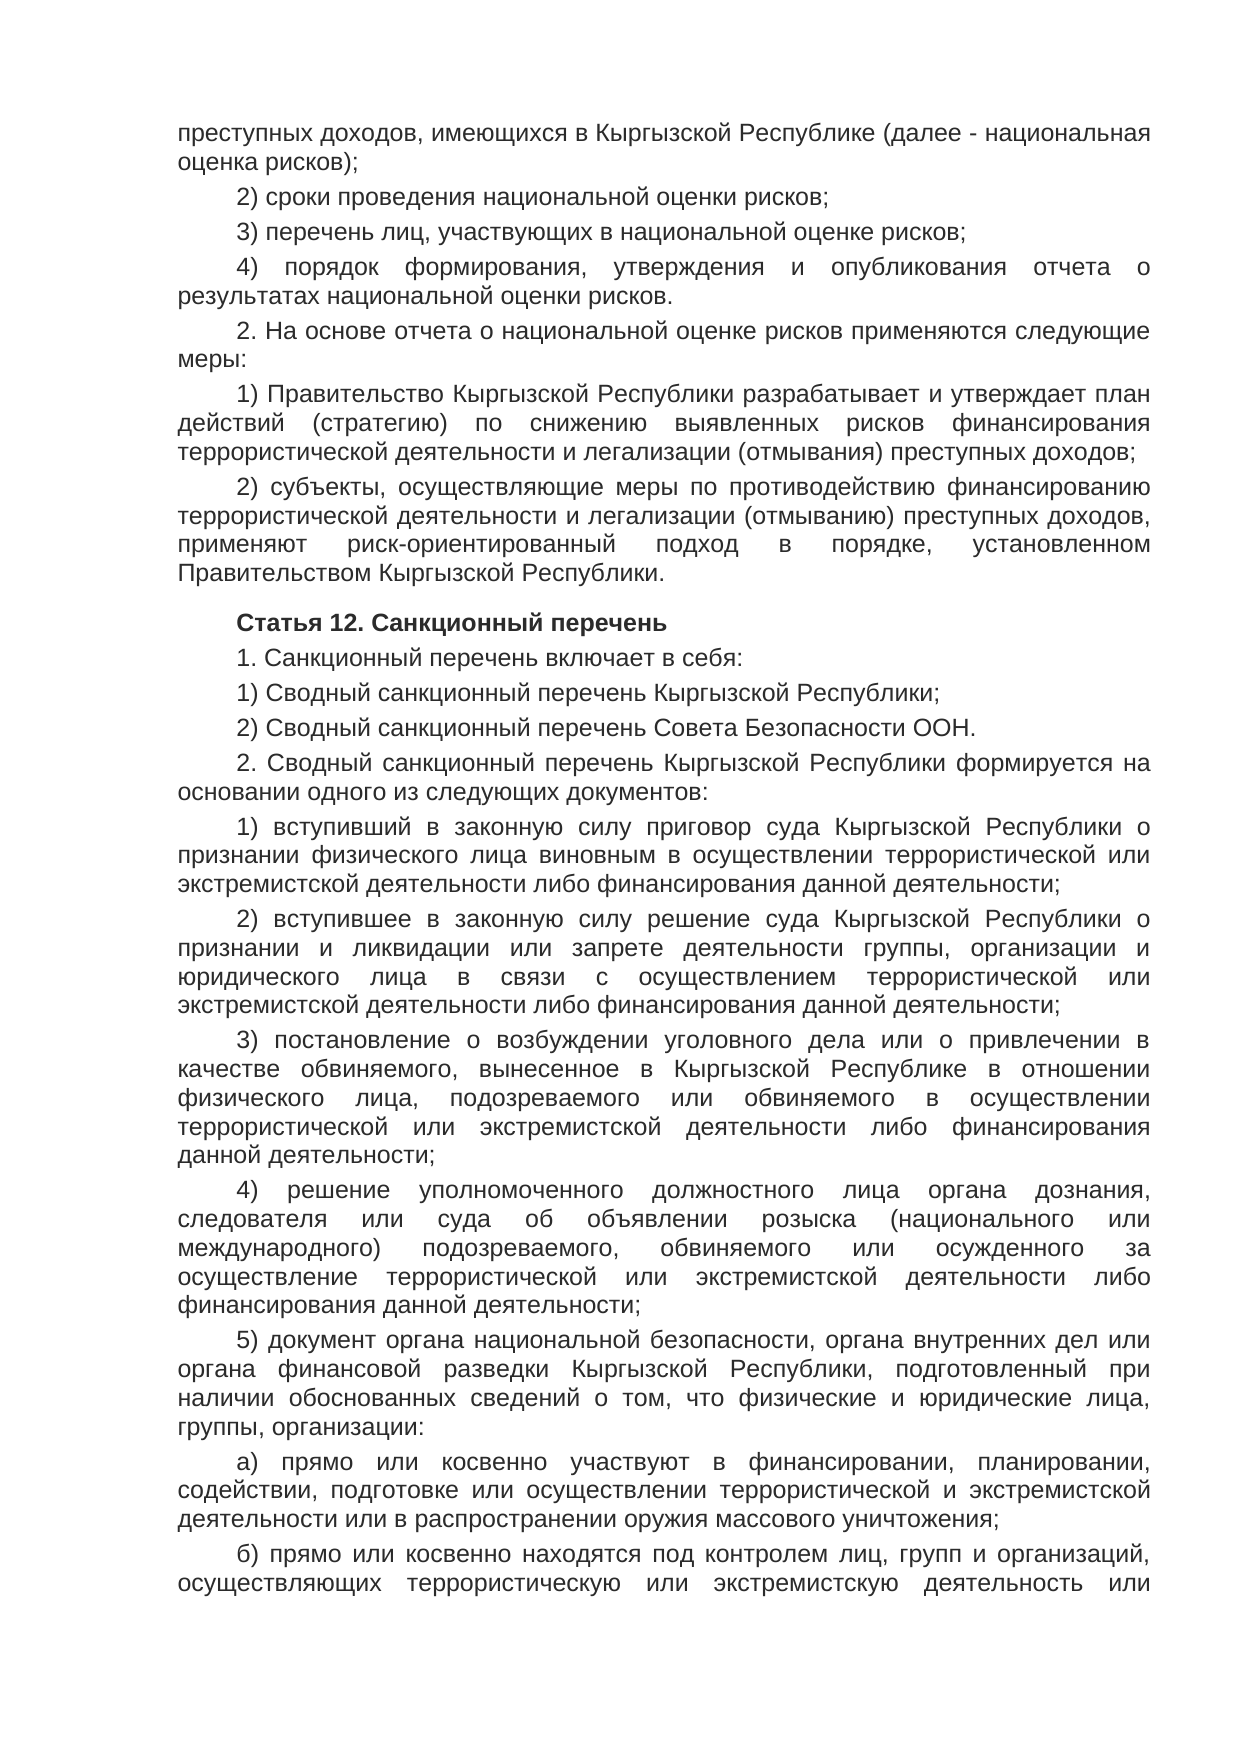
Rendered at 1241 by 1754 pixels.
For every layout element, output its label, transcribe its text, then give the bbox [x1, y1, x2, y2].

text 2) сроки проведения национальной оценки рисков; [177, 182, 1152, 211]
text 2. Сводный санкционный перечень Кыргызской Республики формируется на основании одного из следующих документов: [177, 748, 1152, 805]
text 5) документ органа национальной безопасности, органа внутренних дел или органа финансовой разведки Кыргызской Республики, подготовленный при наличии обоснованных сведений о том, что физические и юридические лица, группы, организации: [177, 1325, 1152, 1440]
text 2) субъекты, осуществляющие меры по противодействию финансированию террористической деятельности и легализации (отмыванию) преступных доходов, применяют риск-ориентированный подход в порядке, установленном Правительством Кыргызской Республики. [177, 472, 1152, 587]
text 1) Правительство Кыргызской Республики разрабатывает и утверждает план действий (стратегию) по снижению выявленных рисков финансирования террористической деятельности и легализации (отмывания) преступных доходов; [177, 379, 1152, 466]
text 2) вступившее в законную силу решение суда Кыргызской Республики о признании и ликвидации или запрете деятельности группы, организации и юридического лица в связи с осуществлением террористической или экстремистской деятельности либо финансирования данной деятельности; [177, 904, 1152, 1019]
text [177, 1539, 1152, 1596]
text 2. На основе отчета о национальной оценке рисков применяются следующие меры: [177, 316, 1152, 373]
text 1. Санкционный перечень включает в себя: [177, 643, 1152, 671]
text 1) Сводный санкционный перечень Кыргызской Республики; [177, 678, 1152, 706]
text 3) постановление о возбуждении уголовного дела или о привлечении в качестве обвиняемого, вынесенное в Кыргызской Республике в отношении физического лица, подозреваемого или обвиняемого в осуществлении террористической или экстремистской деятельности либо финансирования данной деятельности; [177, 1025, 1152, 1169]
text 3) перечень лиц, участвующих в национальной оценке рисков; [177, 217, 1152, 246]
text 4) порядок формирования, утверждения и опубликования отчета о результатах национальной оценки рисков. [177, 252, 1152, 309]
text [177, 118, 1152, 176]
text 1) вступивший в законную силу приговор суда Кыргызской Республики о признании физического лица виновным в осуществлении террористической или экстремистской деятельности либо финансирования данной деятельности; [177, 811, 1152, 898]
text Статья 12. Санкционный перечень [177, 608, 1152, 636]
text 4) решение уполномоченного должностного лица органа дознания, следователя или суда об объявлении розыска (национального или международного) подозреваемого, обвиняемого или осужденного за осуществление террористической или экстремистской деятельности либо финансирования данной деятельности; [177, 1175, 1152, 1319]
text а) прямо или косвенно участвуют в финансировании, планировании, содействии, подготовке или осуществлении террористической и экстремистской деятельности или в распространении оружия массового уничтожения; [177, 1446, 1152, 1533]
text 2) Сводный санкционный перечень Совета Безопасности ООН. [177, 713, 1152, 741]
